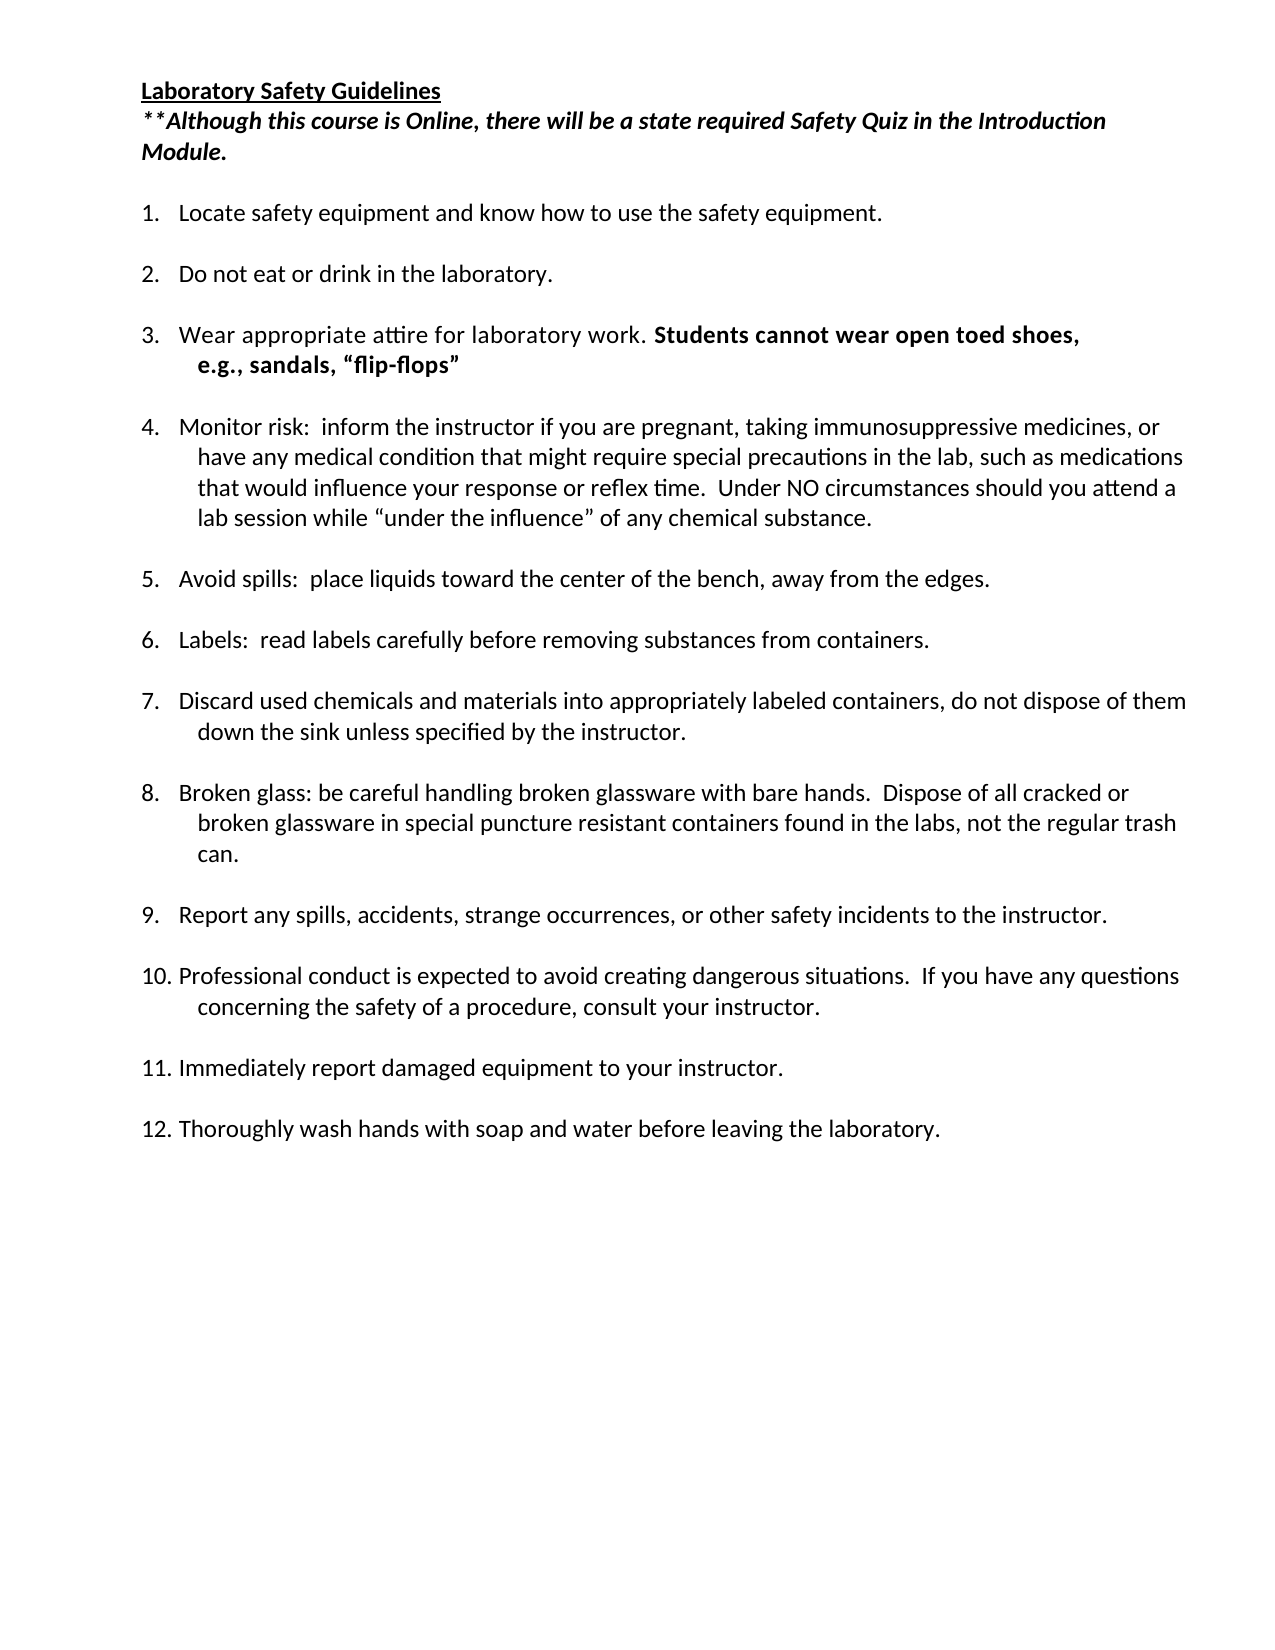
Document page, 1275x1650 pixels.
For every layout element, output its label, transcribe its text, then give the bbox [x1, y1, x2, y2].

list Avoid spills: place liquids toward the center of the bench, away from the edges. [141, 563, 1200, 594]
list Broken glass: be careful handling broken glassware with bare hands. Dispose of all cracked or broken glassware in special puncture resistant containers found in the labs, not the regular trash can. [141, 777, 1200, 868]
text **Although this course is Online, there will be a state required Safety Quiz in the Introduction Module. [141, 106, 1125, 167]
list Do not eat or drink in the laboratory. [141, 258, 1125, 289]
list Locate safety equipment and know how to use the safety equipment. [141, 197, 1125, 228]
list Report any spills, accidents, strange occurrences, or other safety incidents to the instructor. [141, 899, 1200, 929]
list Thoroughly wash hands with soap and water before leaving the laboratory. [141, 1113, 1200, 1143]
list Wear appropriate attire for laboratory work. Students cannot wear open toed shoes, e.g., sandals, “flip-flops” [141, 319, 1125, 380]
list Discard used chemicals and materials into appropriately labeled containers, do not dispose of them down the sink unless specified by the instructor. [141, 685, 1200, 746]
list Professional conduct is expected to avoid creating dangerous situations. If you have any questions concerning the safety of a procedure, consult your instructor. [141, 960, 1200, 1021]
list Labels: read labels carefully before removing substances from containers. [141, 624, 1200, 655]
list Immediately report damaged equipment to your instructor. [141, 1052, 1200, 1082]
list Monitor risk: inform the instructor if you are pregnant, taking immunosuppressive medicines, or have any medical condition that might require special precautions in the lab, such as medications that would influence your response or reflex time. Under NO circumstances should you attend a lab session while “under the influence” of any chemical substance. [141, 411, 1200, 533]
text Laboratory Safety Guidelines [141, 75, 1125, 106]
